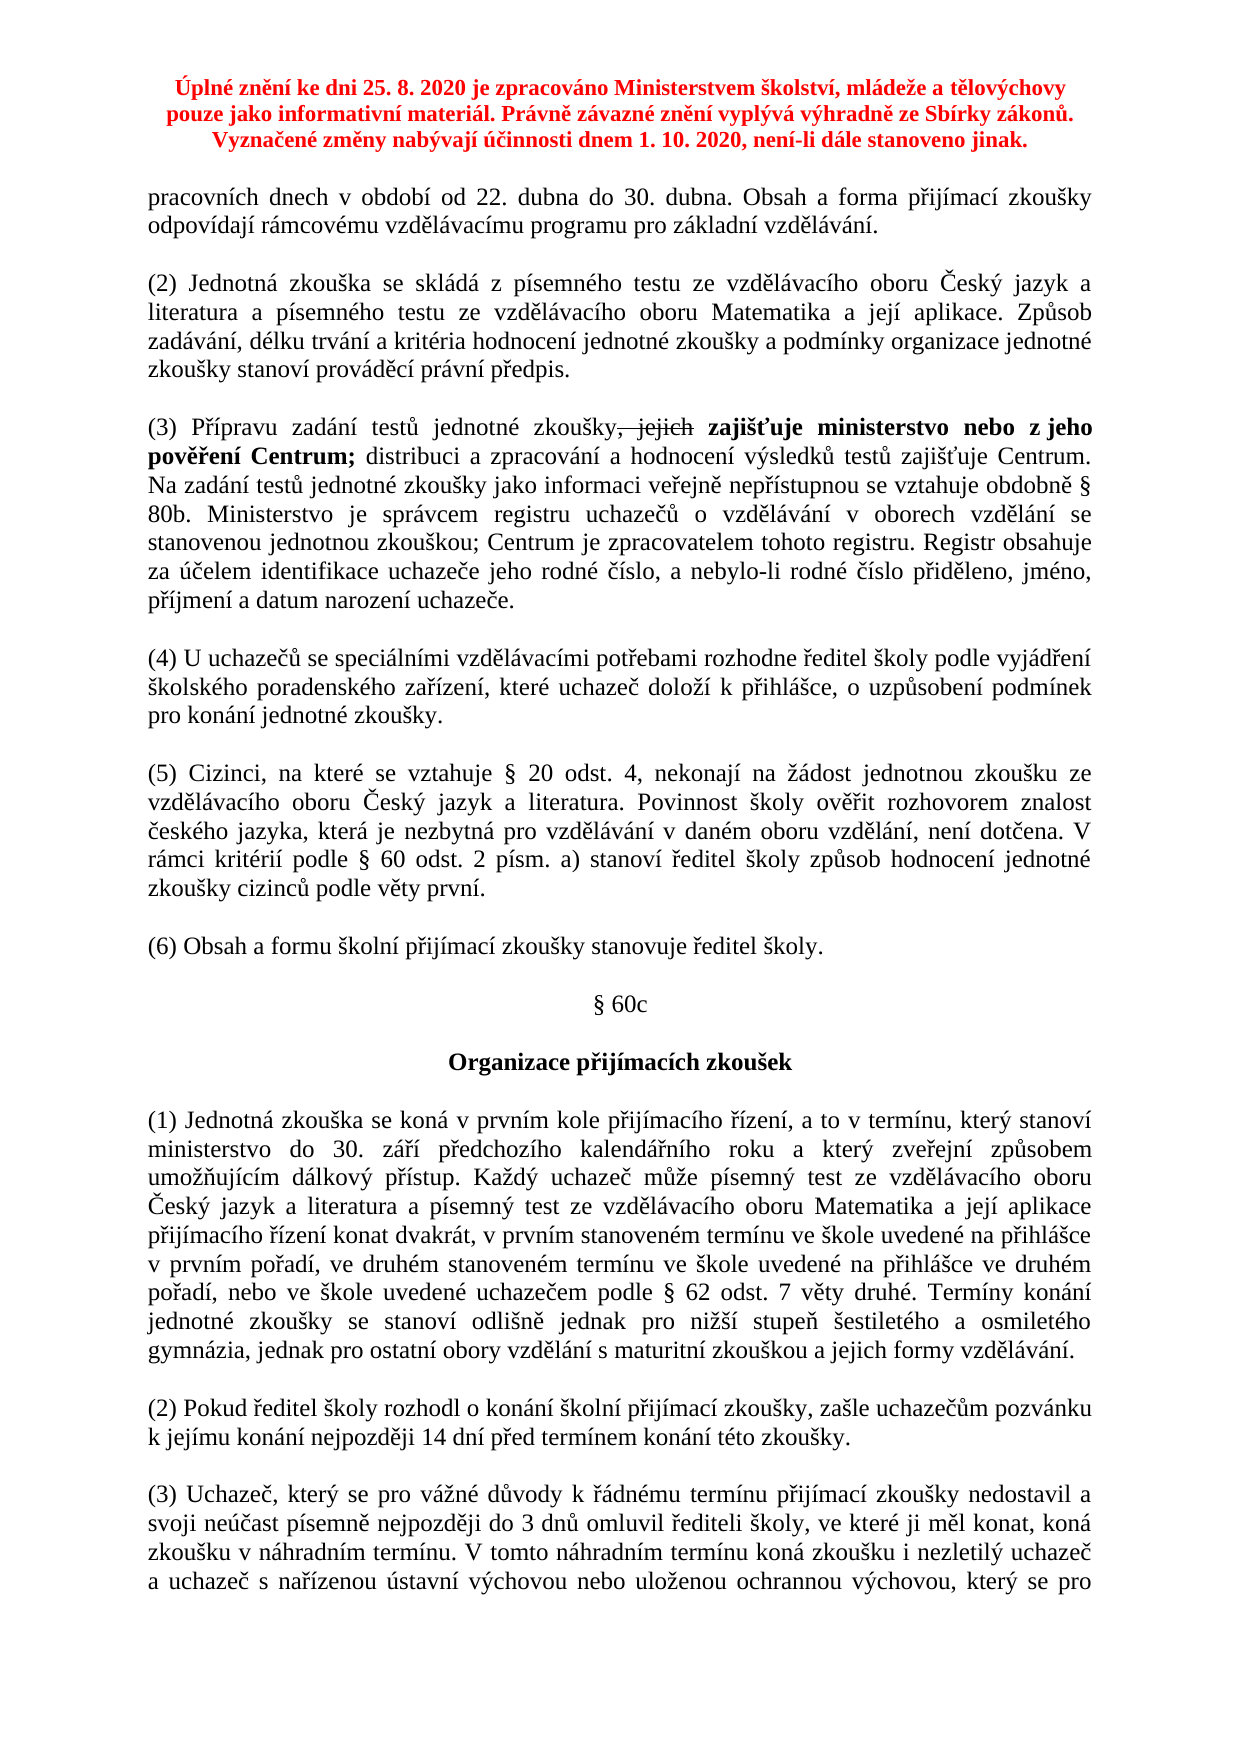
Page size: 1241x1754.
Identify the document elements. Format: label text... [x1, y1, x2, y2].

text (5) Cizinci, na které se vztahuje § 20 odst. 4, nekonají na žádost jednotnou zkoušku ze vzdělávacího oboru Český jazyk a literatura. Povinnost školy ověřit rozhovorem znalost českého jazyka, která je nezbytná pro vzdělávání v daném oboru vzdělání, není dotčena. V rámci kritérií podle § 60 odst. 2 písm. a) stanoví ředitel školy způsob hodnocení jednotné zkoušky cizinců podle věty první. [148, 758, 1093, 902]
text (6) Obsah a formu školní přijímací zkoušky stanovuje ředitel školy. [148, 931, 1093, 960]
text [148, 1479, 1093, 1594]
text (2) Jednotná zkouška se skládá z písemného testu ze vzdělávacího oboru Český jazyk a literatura a písemného testu ze vzdělávacího oboru Matematika a její aplikace. Způsob zadávání, délku trvání a kritéria hodnocení jednotné zkoušky a podmínky organizace jednotné zkoušky stanoví prováděcí právní předpis. [148, 268, 1093, 383]
text § 60c [148, 989, 1093, 1018]
text (3) Přípravu zadání testů jednotné zkoušky, jejich zajišťuje ministerstvo nebo z jeho pověření Centrum; distribuci a zpracování a hodnocení výsledků testů zajišťuje Centrum. Na zadání testů jednotné zkoušky jako informaci veřejně nepřístupnou se vztahuje obdobně § 80b. Ministerstvo je správcem registru uchazečů o vzdělávání v oborech vzdělání se stanovenou jednotnou zkouškou; Centrum je zpracovatelem tohoto registru. Registr obsahuje za účelem identifikace uchazeče jeho rodné číslo, a nebylo-li rodné číslo přiděleno, jméno, příjmení a datum narození uchazeče. [148, 412, 1093, 614]
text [148, 182, 1093, 239]
text (4) U uchazečů se speciálními vzdělávacími potřebami rozhodne ředitel školy podle vyjádření školského poradenského zařízení, které uchazeč doloží k přihlášce, o uzpůsobení podmínek pro konání jednotné zkoušky. [148, 643, 1093, 729]
text (2) Pokud ředitel školy rozhodl o konání školní přijímací zkoušky, zašle uchazečům pozvánku k jejímu konání nejpozději 14 dní před termínem konání této zkoušky. [148, 1393, 1093, 1450]
text (1) Jednotná zkouška se koná v prvním kole přijímacího řízení, a to v termínu, který stanoví ministerstvo do 30. září předchozího kalendářního roku a který zveřejní způsobem umožňujícím dálkový přístup. Každý uchazeč může písemný test ze vzdělávacího oboru Český jazyk a literatura a písemný test ze vzdělávacího oboru Matematika a její aplikace přijímacího řízení konat dvakrát, v prvním stanoveném termínu ve škole uvedené na přihlášce v prvním pořadí, ve druhém stanoveném termínu ve škole uvedené na přihlášce ve druhém pořadí, nebo ve škole uvedené uchazečem podle § 62 odst. 7 věty druhé. Termíny konání jednotné zkoušky se stanoví odlišně jednak pro nižší stupeň šestiletého a osmiletého gymnázia, jednak pro ostatní obory vzdělání s maturitní zkouškou a jejich formy vzdělávání. [148, 1105, 1093, 1364]
text Organizace přijímacích zkoušek [148, 1047, 1093, 1076]
